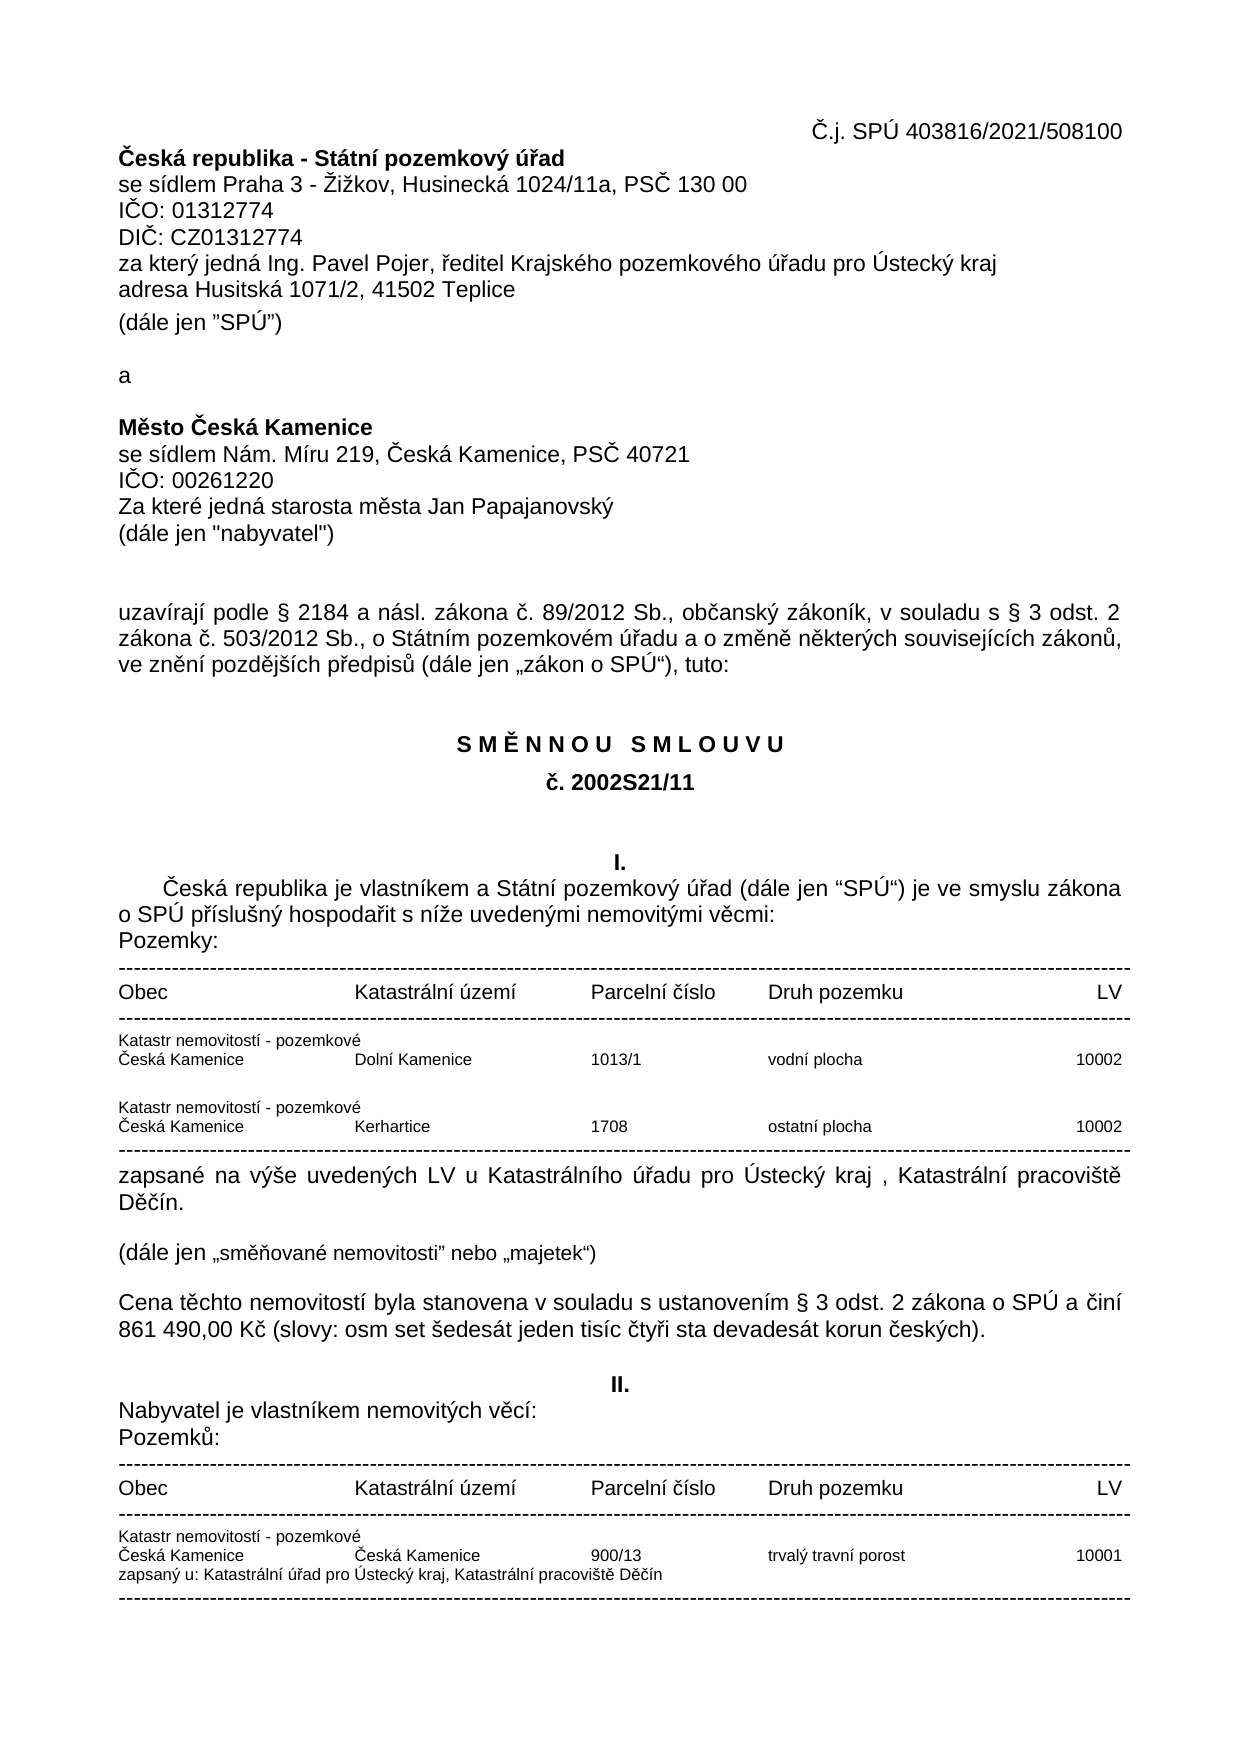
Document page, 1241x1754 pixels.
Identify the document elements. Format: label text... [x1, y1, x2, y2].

text S M Ě N N O U S M L O U V U [118, 731, 1122, 757]
text zapsané na výše uvedených LV u Katastrálního úřadu pro Ústecký kraj , Katastrální pracoviště Děčín. [118, 1162, 1122, 1215]
text č. 2002S21/11 [118, 769, 1122, 796]
text Pozemků: [118, 1423, 1122, 1450]
text (dále jen "nabyvatel") [118, 520, 1122, 546]
text Česká Kamenice Dolní Kamenice 1013/1 vodní plocha 10002 [118, 1050, 1122, 1069]
text Obec Katastrální území Parcelní číslo Druh pozemku LV [118, 980, 1122, 1004]
text IČO: 00261220 [118, 467, 1122, 493]
text Česká republika - Státní pozemkový úřad [118, 144, 1122, 171]
text Cena těchto nemovitostí byla stanovena v souladu s ustanovením § 3 odst. 2 zákona o SPÚ a činí 861 490,00 Kč (slovy: osm set šedesát jeden tisíc čtyři sta devadesát korun českých). [118, 1289, 1122, 1342]
text ------------------------------------------------------------------------------------------------------------------------------------- [118, 1500, 1137, 1526]
text za který jedná Ing. Pavel Pojer, ředitel Krajského pozemkového úřadu pro Ústecký kraj [118, 250, 1122, 276]
text Česká republika je vlastníkem a Státní pozemkový úřad (dále jen “SPÚ“) je ve smyslu zákona o SPÚ příslušný hospodařit s níže uvedenými nemovitými věcmi: [118, 875, 1122, 927]
text ------------------------------------------------------------------------------------------------------------------------------------- [118, 1136, 1137, 1162]
text Č.j. SPÚ 403816/2021/508100 [118, 118, 1122, 144]
text Obec Katastrální území Parcelní číslo Druh pozemku LV [118, 1476, 1122, 1500]
text zapsaný u: Katastrální úřad pro Ústecký kraj, Katastrální pracoviště Děčín [118, 1565, 1122, 1584]
text se sídlem Praha 3 - Žižkov, Husinecká 1024/11a, PSČ 130 00 [118, 171, 1122, 197]
text ------------------------------------------------------------------------------------------------------------------------------------- [118, 1450, 1137, 1476]
text Město Česká Kamenice [118, 414, 1122, 441]
text se sídlem Nám. Míru 219, Česká Kamenice, PSČ 40721 [118, 441, 1122, 467]
text II. [118, 1371, 1122, 1397]
text Katastr nemovitostí - pozemkové [118, 1098, 1122, 1117]
text Nabyvatel je vlastníkem nemovitých věcí: [118, 1397, 1122, 1423]
text ------------------------------------------------------------------------------------------------------------------------------------- [118, 954, 1137, 980]
text (dále jen „směňované nemovitosti” nebo „majetek“) [118, 1239, 1122, 1265]
text Pozemky: [118, 927, 1122, 954]
text Česká Kamenice Česká Kamenice 900/13 trvalý travní porost 10001 [118, 1546, 1122, 1565]
text IČO: 01312774 [118, 197, 1122, 223]
text (dále jen ”SPÚ”) [118, 309, 1122, 335]
text Katastr nemovitostí - pozemkové [118, 1526, 1122, 1546]
text Katastr nemovitostí - pozemkové [118, 1031, 1122, 1050]
text I. [118, 848, 1122, 875]
text a [118, 362, 1122, 388]
text ------------------------------------------------------------------------------------------------------------------------------------- [118, 1584, 1137, 1610]
text adresa Husitská 1071/2, 41502 Teplice [118, 276, 1122, 303]
text uzavírají podle § 2184 a násl. zákona č. 89/2012 Sb., občanský zákoník, v souladu s § 3 odst. 2 zákona č. 503/2012 Sb., o Státním pozemkovém úřadu a o změně některých souvisejících zákonů, ve znění pozdějších předpisů (dále jen „zákon o SPÚ“), tuto: [118, 599, 1122, 678]
text Česká Kamenice Kerhartice 1708 ostatní plocha 10002 [118, 1117, 1122, 1136]
text Za které jedná starosta města Jan Papajanovský [118, 493, 1122, 520]
text DIČ: CZ01312774 [118, 223, 1122, 250]
text ------------------------------------------------------------------------------------------------------------------------------------- [118, 1004, 1137, 1031]
